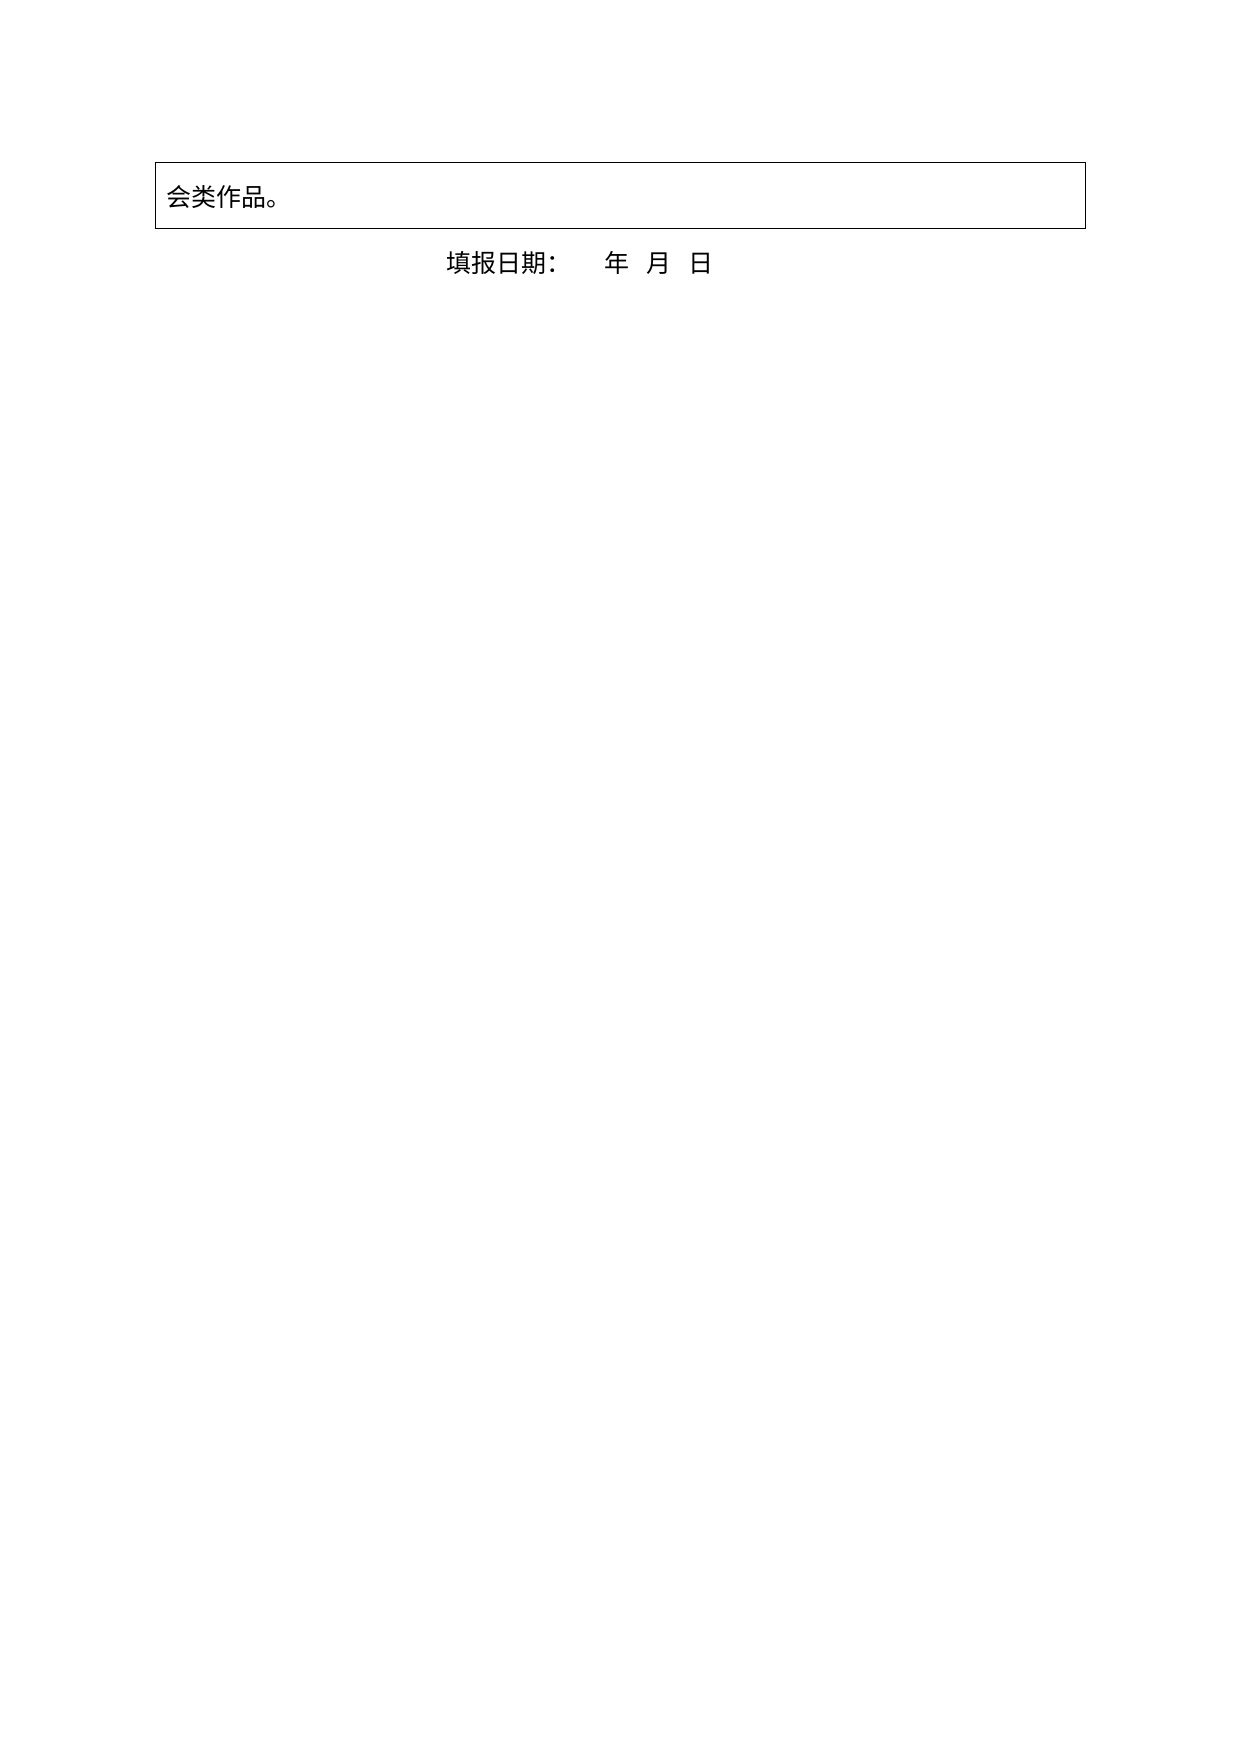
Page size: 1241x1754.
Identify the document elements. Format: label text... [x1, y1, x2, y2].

text 填报日期： 年 月 日 [187, 229, 1053, 294]
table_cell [156, 163, 1085, 228]
